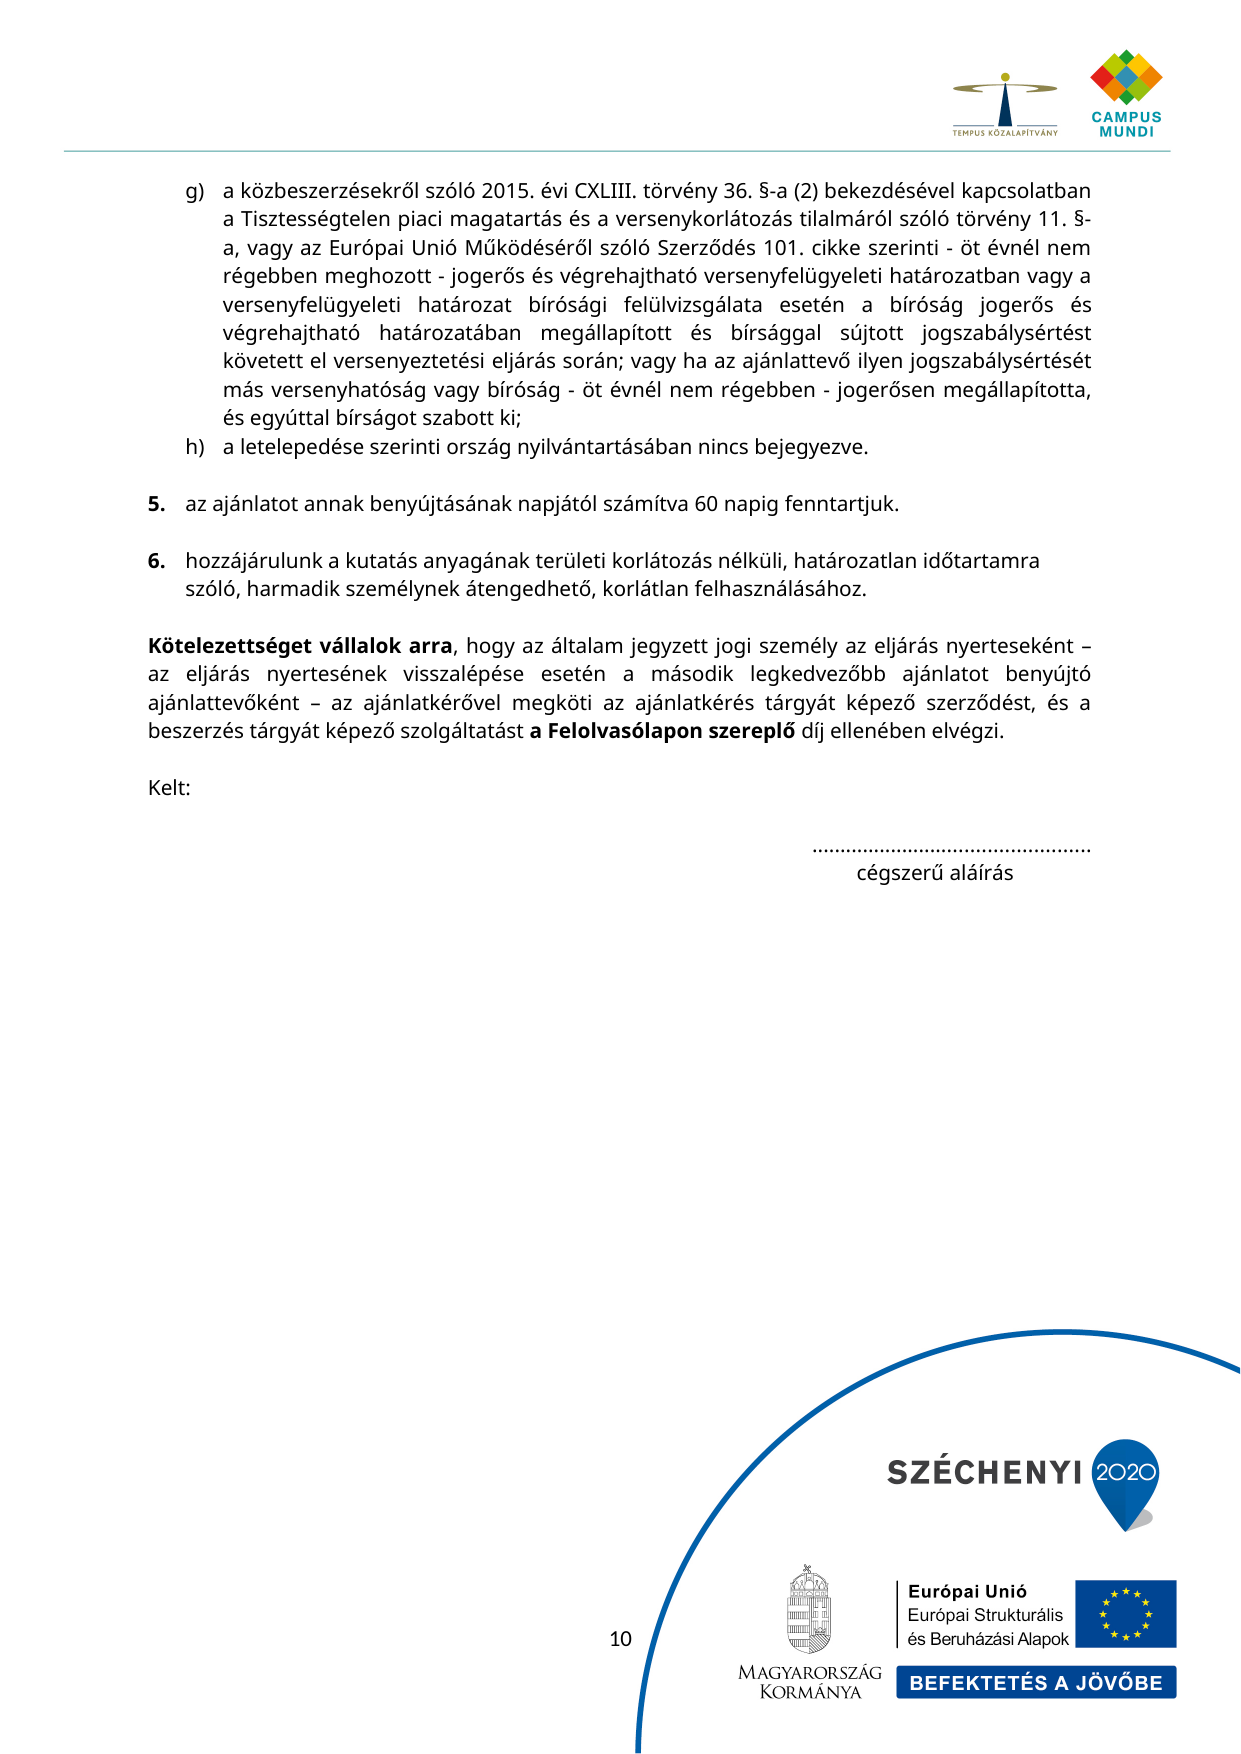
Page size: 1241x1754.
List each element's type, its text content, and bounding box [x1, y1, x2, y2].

text Kötelezettséget vállalok arra, hogy az általam jegyzett jogi személy az eljárás nyerteseként – az eljárás nyertesének visszalépése esetén a második legkedvezőbb ajánlatot benyújtó ajánlattevőként – az ajánlatkérővel megköti az ajánlatkérés tárgyát képező szerződést, és a beszerzés tárgyát képező szolgáltatást a Felolvasólapon szereplő díj ellenében elvégzi. [148, 631, 1093, 745]
picture [0, 0, 1241, 1754]
list a letelepedése szerinti ország nyilvántartásában nincs bejegyezve. [185, 432, 1093, 460]
list hozzájárulunk a kutatás anyagának területi korlátozás nélküli, határozatlan időtartamra szóló, harmadik személynek átengedhető, korlátlan felhasználásához. [148, 546, 1093, 603]
text Kelt: [148, 773, 1093, 802]
text cégszerű aláírás [856, 858, 1093, 887]
list az ajánlatot annak benyújtásának napjától számítva 60 napig fenntartjuk. [148, 489, 1093, 517]
list a közbeszerzésekről szóló 2015. évi CXLIII. törvény 36. §-a (2) bekezdésével kapcsolatban a Tisztességtelen piaci magatartás és a versenykorlátozás tilalmáról szóló törvény 11. §-a, vagy az Európai Unió Működéséről szóló Szerződés 101. cikke szerinti - öt évnél nem régebben meghozott - jogerős és végrehajtható versenyfelügyeleti határozatban vagy a versenyfelügyeleti határozat bírósági felülvizsgálata esetén a bíróság jogerős és végrehajtható határozatában megállapított és bírsággal sújtott jogszabálysértést követett el versenyeztetési eljárás során; vagy ha az ajánlattevő ilyen jogszabálysértését más versenyhatóság vagy bíróság - öt évnél nem régebben - jogerősen megállapította, és egyúttal bírságot szabott ki; [185, 176, 1093, 432]
